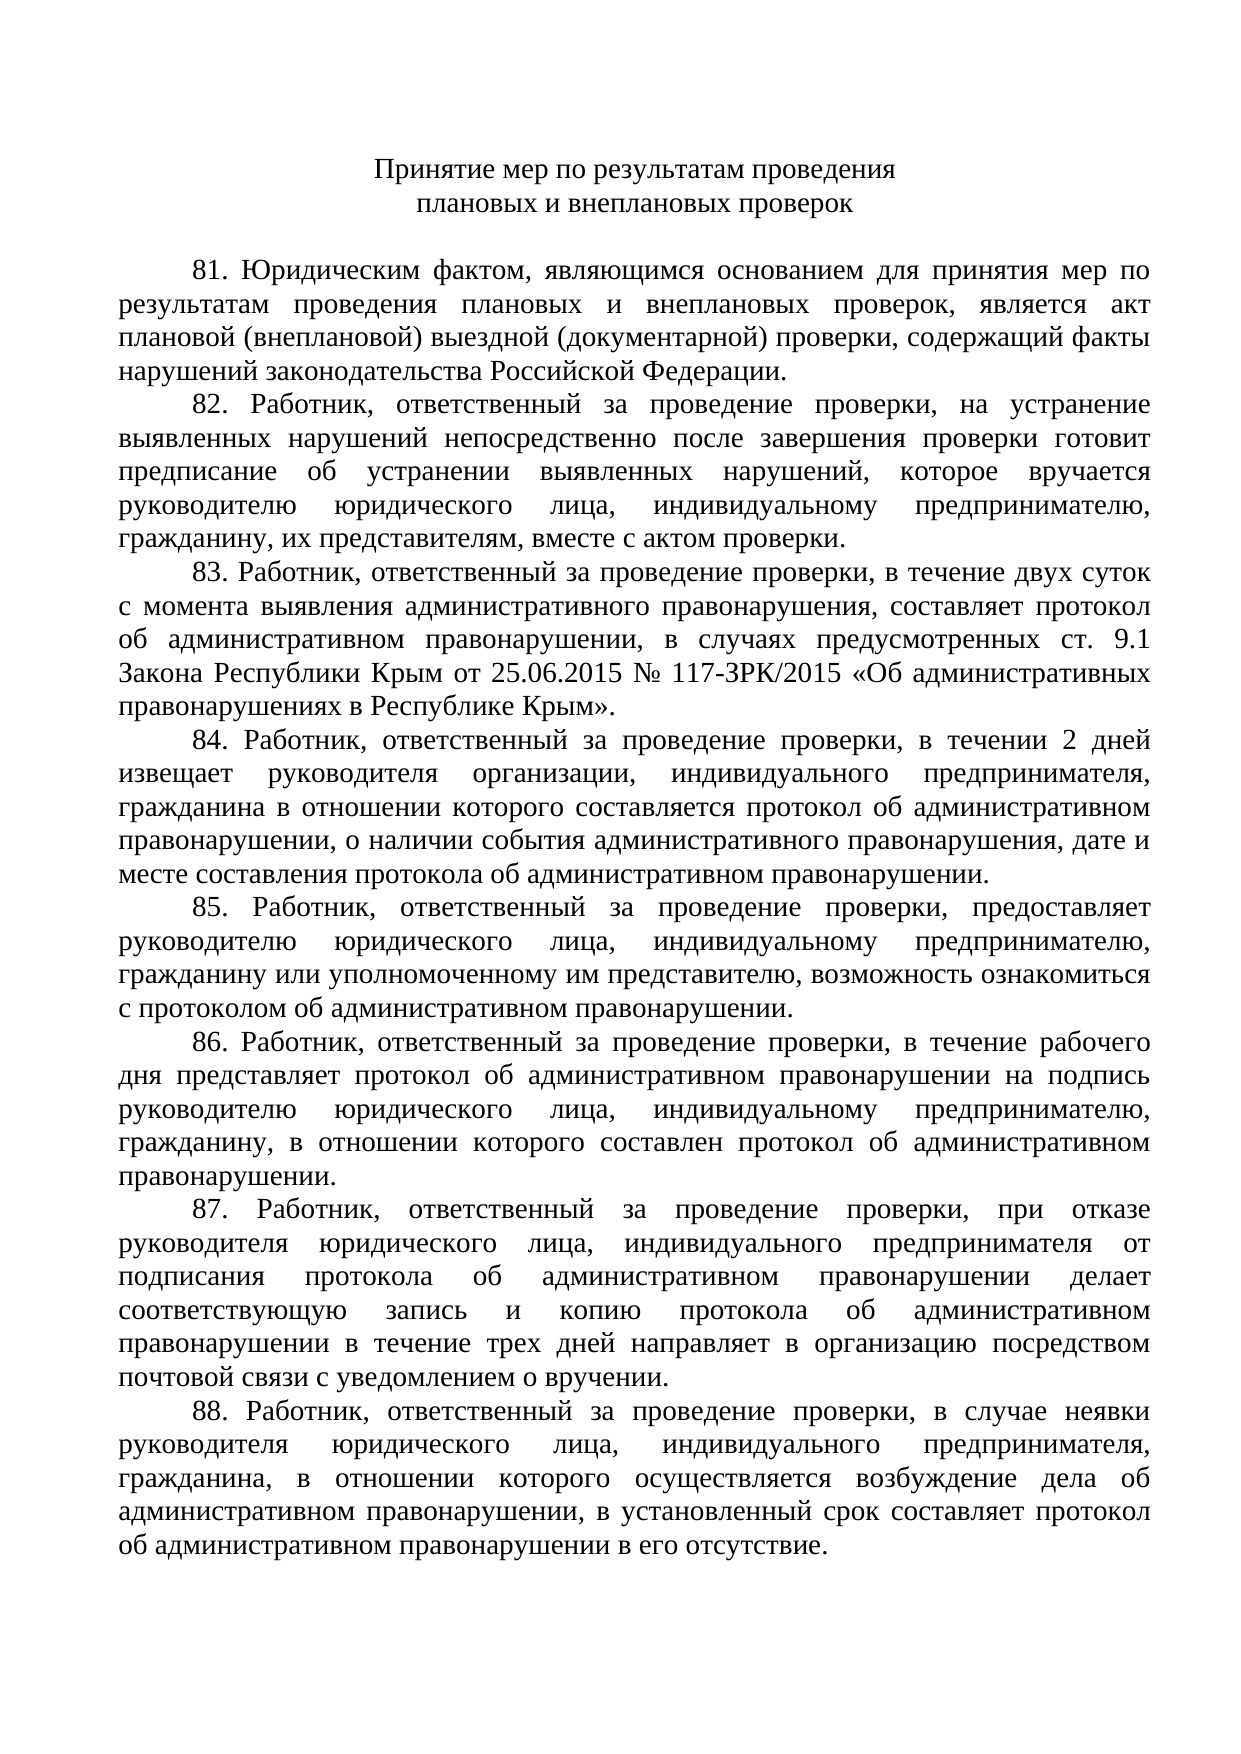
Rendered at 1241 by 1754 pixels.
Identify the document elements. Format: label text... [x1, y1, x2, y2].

text 83. Работник, ответственный за проведение проверки, в течение двух суток с момента выявления административного правонарушения, составляет протокол об административном правонарушении, в случаях предусмотренных ст. 9.1 Закона Республики Крым от 25.06.2015 № 117-ЗРК/2015 «Об административных правонарушениях в Республике Крым». [118, 554, 1152, 722]
text 82. Работник, ответственный за проведение проверки, на устранение выявленных нарушений непосредственно после завершения проверки готовит предписание об устранении выявленных нарушений, которое вручается руководителю юридического лица, индивидуальному предпринимателю, гражданину, их представителям, вместе с актом проверки. [118, 386, 1152, 554]
text 84. Работник, ответственный за проведение проверки, в течении 2 дней извещает руководителя организации, индивидуального предпринимателя, гражданина в отношении которого составляется протокол об административном правонарушении, о наличии события административного правонарушения, дате и месте составления протокола об административном правонарушении. [118, 722, 1152, 889]
text 81. Юридическим фактом, являющимся основанием для принятия мер по результатам проведения плановых и внеплановых проверок, является акт плановой (внеплановой) выездной (документарной) проверки, содержащий факты нарушений законодательства Российской Федерации. [118, 252, 1152, 386]
text Принятие мер по результатам проведения [118, 152, 1152, 185]
text плановых и внеплановых проверок [118, 185, 1152, 219]
text 85. Работник, ответственный за проведение проверки, предоставляет руководителю юридического лица, индивидуальному предпринимателю, гражданину или уполномоченному им представителю, возможность ознакомиться с протоколом об административном правонарушении. [118, 889, 1152, 1024]
text 86. Работник, ответственный за проведение проверки, в течение рабочего дня представляет протокол об административном правонарушении на подпись руководителю юридического лица, индивидуальному предпринимателю, гражданину, в отношении которого составлен протокол об административном правонарушении. [118, 1024, 1152, 1191]
text 87. Работник, ответственный за проведение проверки, при отказе руководителя юридического лица, индивидуального предпринимателя от подписания протокола об административном правонарушении делает соответствующую запись и копию протокола об административном правонарушении в течение трех дней направляет в организацию посредством почтовой связи с уведомлением о вручении. [118, 1191, 1152, 1393]
text 88. Работник, ответственный за проведение проверки, в случае неявки руководителя юридического лица, индивидуального предпринимателя, гражданина, в отношении которого осуществляется возбуждение дела об административном правонарушении, в установленный срок составляет протокол об административном правонарушении в его отсутствие. [118, 1393, 1152, 1560]
